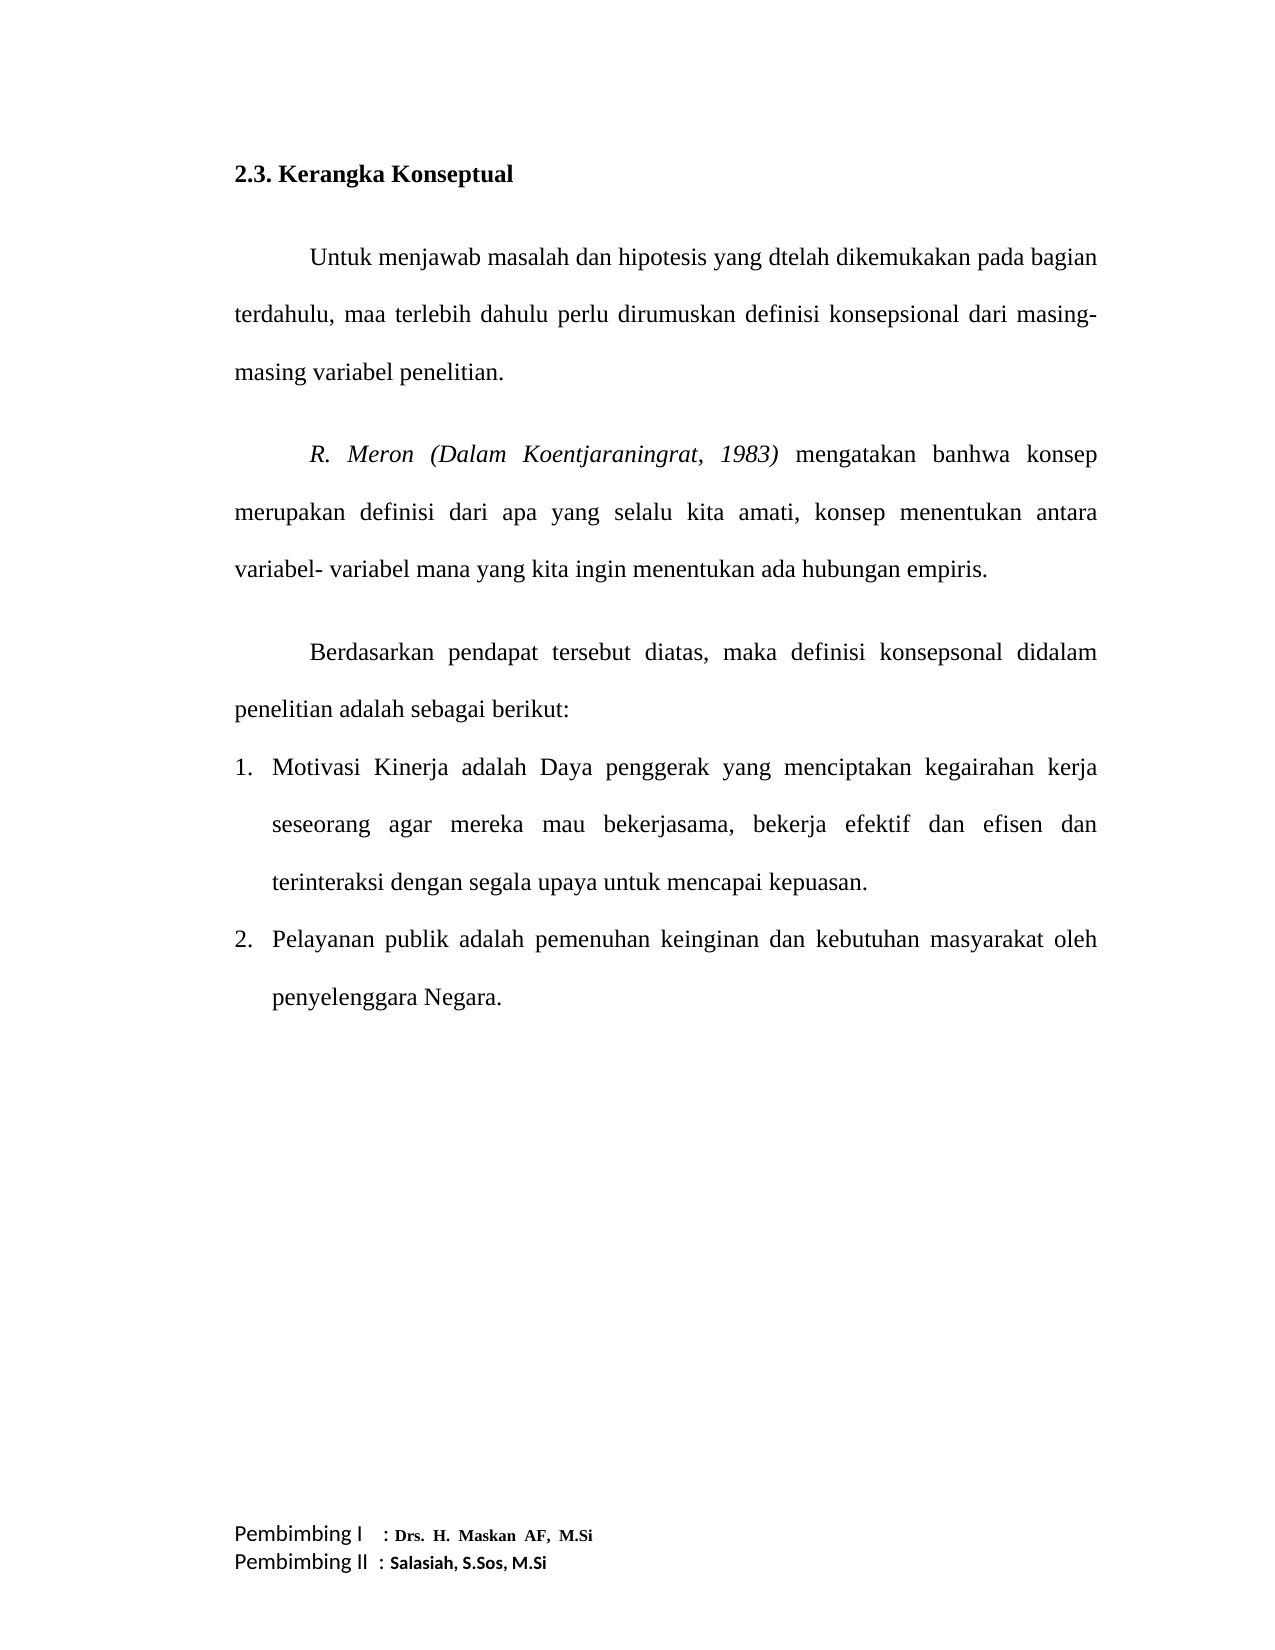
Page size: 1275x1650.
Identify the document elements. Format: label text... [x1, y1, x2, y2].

text 2.3. Kerangka Konseptual [234, 159, 1098, 188]
text Berdasarkan pendapat tersebut diatas, maka definisi konsepsonal didalam penelitian adalah sebagai berikut: [234, 637, 1098, 723]
text Untuk menjawab masalah dan hipotesis yang dtelah dikemukakan pada bagian terdahulu, maa terlebih dahulu perlu dirumuskan definisi konsepsional dari masing-masing variabel penelitian. [234, 242, 1098, 386]
text R. Meron (Dalam Koentjaraningrat, 1983) mengatakan banhwa konsep merupakan definisi dari apa yang selalu kita amati, konsep menentukan antara variabel- variabel mana yang kita ingin menentukan ada hubungan empiris. [234, 439, 1098, 583]
list Pelayanan publik adalah pemenuhan keinginan dan kebutuhan masyarakat oleh penyelenggara Negara. [234, 924, 1098, 1011]
list Motivasi Kinerja adalah Daya penggerak yang menciptakan kegairahan kerja seseorang agar mereka mau bekerjasama, bekerja efektif dan efisen dan terinteraksi dengan segala upaya untuk mencapai kepuasan. [234, 752, 1098, 896]
